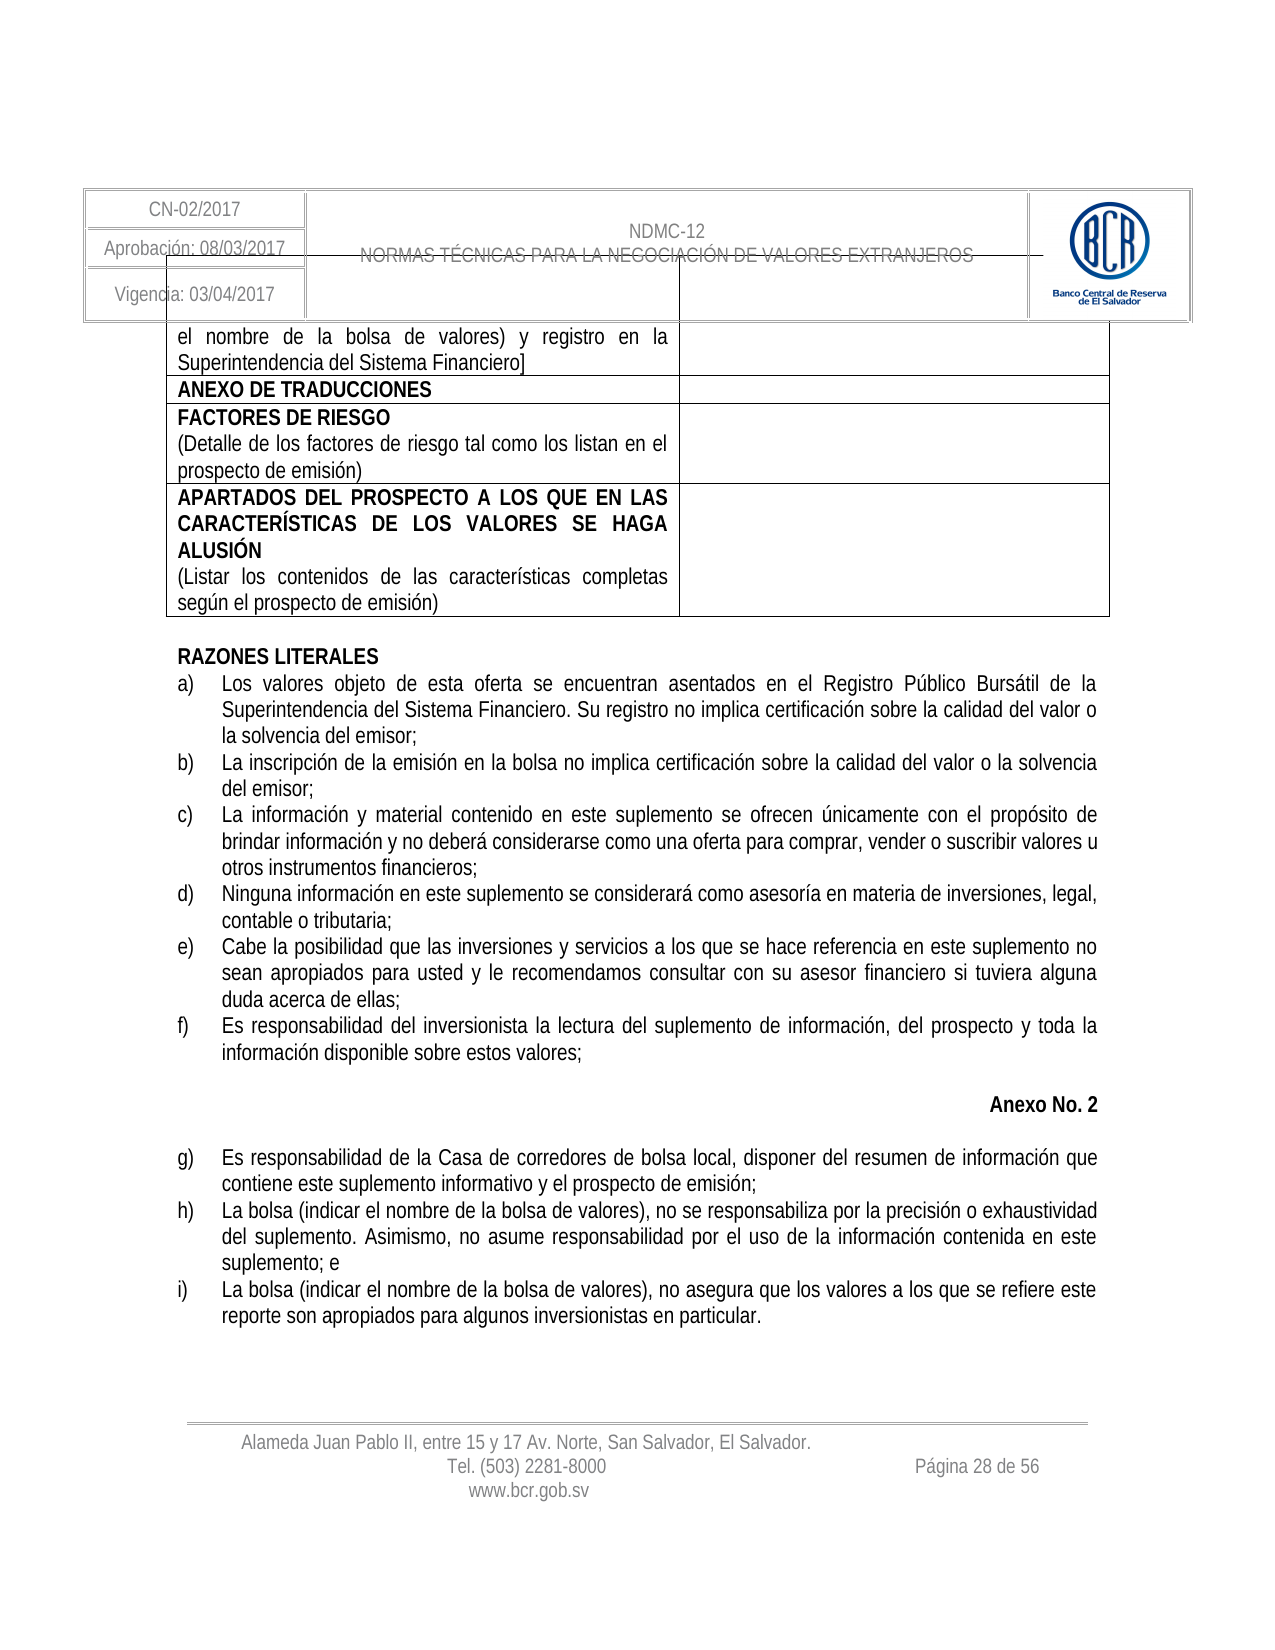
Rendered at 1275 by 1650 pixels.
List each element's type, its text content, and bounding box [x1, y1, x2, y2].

list Es responsabilidad del inversionista la lectura del suplemento de información, del prospecto y toda la información disponible sobre estos valores; [177, 1012, 1098, 1065]
list La inscripción de la emisión en la bolsa no implica certificación sobre la calidad del valor o la solvencia del emisor; [177, 748, 1098, 801]
list La bolsa (indicar el nombre de la bolsa de valores), no se responsabiliza por la precisión o exhaustividad del suplemento. Asimismo, no asume responsabilidad por el uso de la información contenida en este suplemento; e [177, 1197, 1098, 1276]
list Es responsabilidad de la Casa de corredores de bolsa local, disponer del resumen de información que contiene este suplemento informativo y el prospecto de emisión; [177, 1144, 1098, 1197]
table_cell [680, 376, 1109, 403]
table_cell ANEXO DE TRADUCCIONES [167, 376, 679, 403]
table_cell [680, 404, 1109, 483]
text RAZONES LITERALES [177, 643, 1098, 669]
table_cell [680, 484, 1109, 616]
table_cell [680, 256, 1109, 322]
list La bolsa (indicar el nombre de la bolsa de valores), no asegura que los valores a los que se refiere este reporte son apropiados para algunos inversionistas en particular. [177, 1276, 1098, 1328]
table_cell APARTADOS DEL PROSPECTO A LOS QUE EN LAS CARACTERÍSTICAS DE LOS VALORES SE HAGA ALUSIÓN (Listar los contenidos de las características completas según el prospecto de emisión) [167, 484, 679, 616]
picture [1043, 191, 1177, 320]
list Cabe la posibilidad que las inversiones y servicios a los que se hace referencia en este suplemento no sean apropiados para usted y le recomendamos consultar con su asesor financiero si tuviera alguna duda acerca de ellas; [177, 933, 1098, 1012]
list Los valores objeto de esta oferta se encuentran asentados en el Registro Público Bursátil de la Superintendencia del Sistema Financiero. Su registro no implica certificación sobre la calidad del valor o la solvencia del emisor; [177, 669, 1098, 748]
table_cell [167, 256, 679, 320]
table_cell FACTORES DE RIESGO (Detalle de los factores de riesgo tal como los listan en el prospecto de emisión) [167, 404, 679, 483]
list La información y material contenido en este suplemento se ofrecen únicamente con el propósito de brindar información y no deberá considerarse como una oferta para comprar, vender o suscribir valores u otros instrumentos financieros; [177, 801, 1098, 880]
table_cell [680, 323, 1109, 375]
list Ninguna información en este suplemento se considerará como asesoría en materia de inversiones, legal, contable o tributaria; [177, 880, 1098, 933]
text Anexo No. 2 [222, 1091, 1098, 1117]
